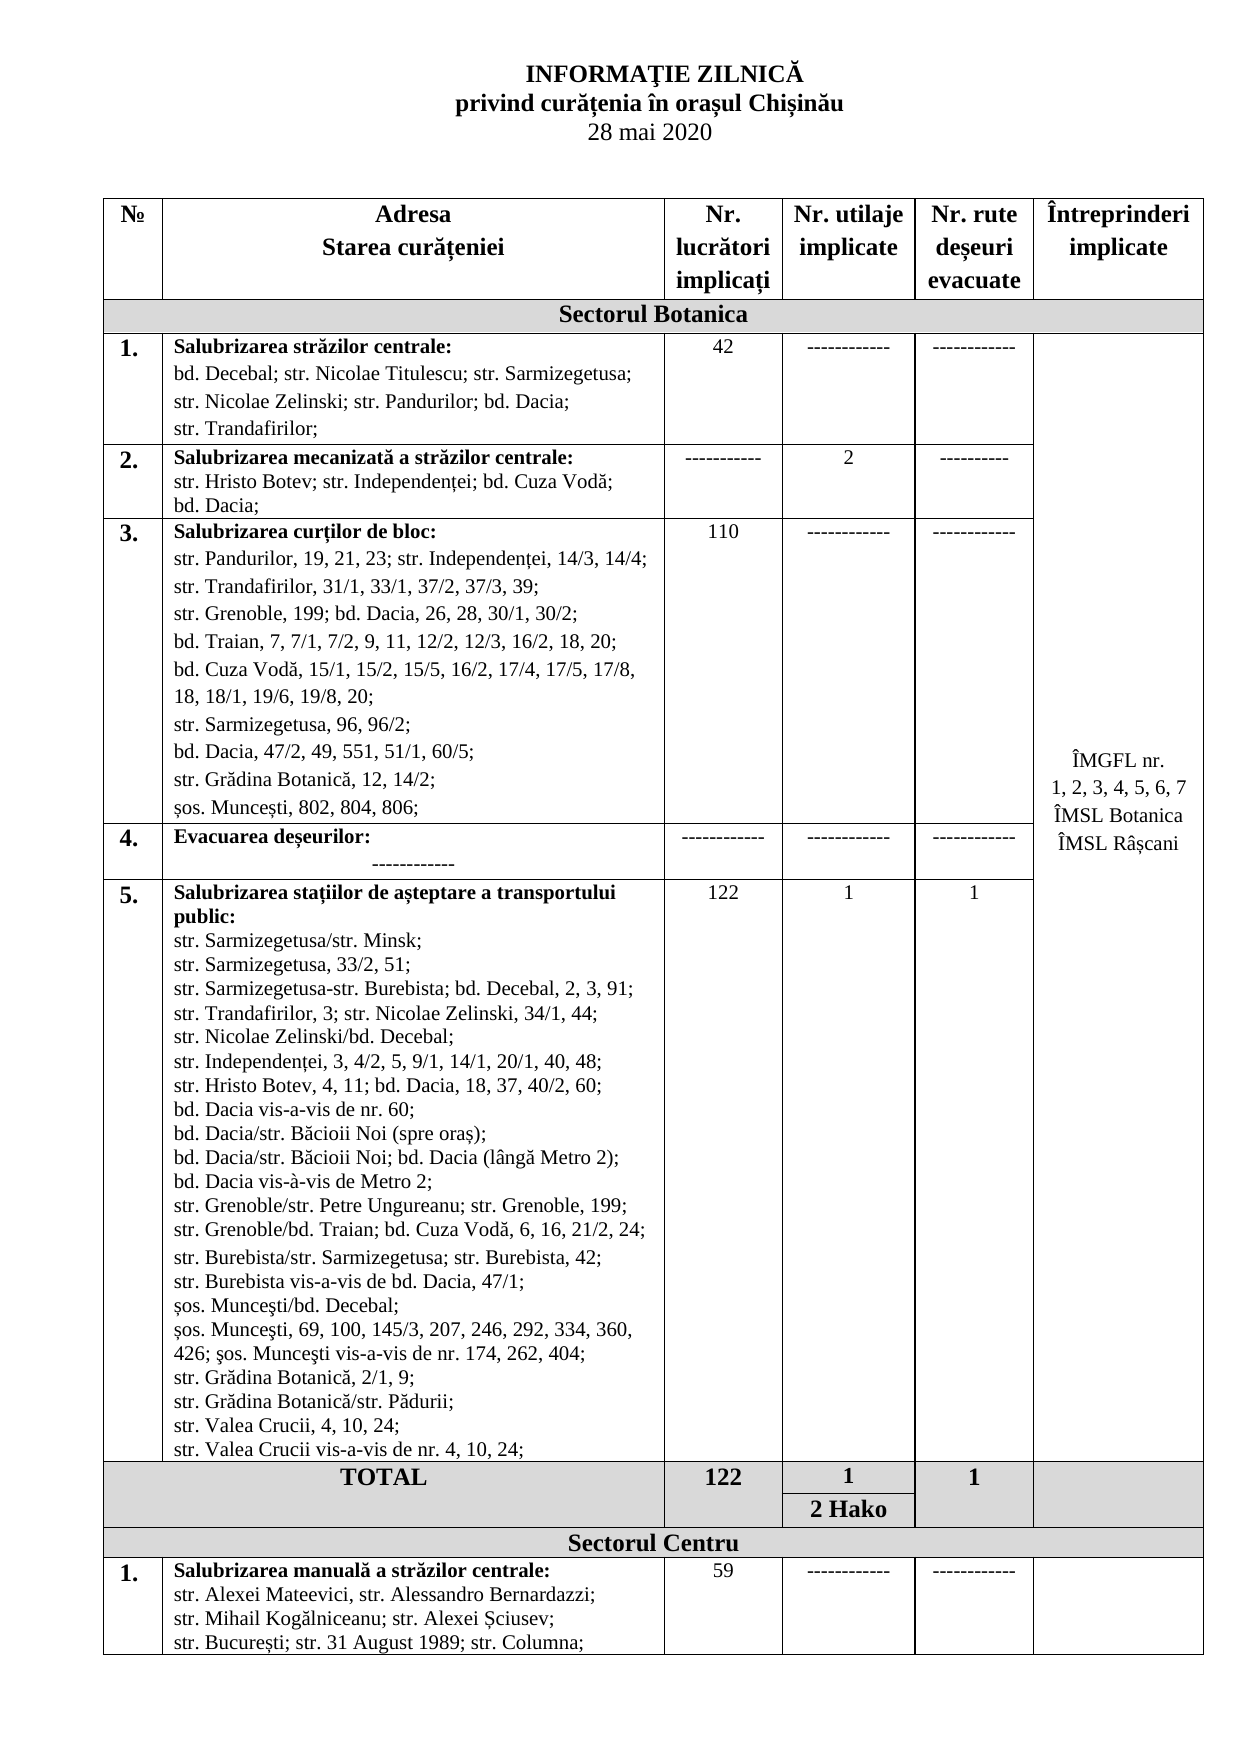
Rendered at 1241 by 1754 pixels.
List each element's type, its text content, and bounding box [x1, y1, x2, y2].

table_cell ----------- [665, 445, 782, 517]
table_header № [104, 199, 162, 298]
table_header Adresa Starea curățeniei [163, 199, 664, 298]
table_cell Sectorul Centru [104, 1528, 1203, 1557]
text INFORMAŢIE ZILNICĂ [177, 59, 1152, 88]
table_cell ------------ [783, 824, 914, 879]
table_cell Evacuarea deșeurilor: ------------ [163, 824, 664, 879]
table_cell 1 [916, 880, 1033, 1461]
table_cell ------------ [916, 519, 1033, 822]
table_cell Salubrizarea mecanizată a străzilor centrale: str. Hristo Botev; str. Independenței; bd. Cuza Vodă; bd. Dacia; [163, 445, 664, 517]
table_cell ------------ [665, 824, 782, 879]
table_cell Salubrizarea curților de bloc: str. Pandurilor, 19, 21, 23; str. Independenței, 14/3, 14/4; str. Trandafirilor, 31/1, 33/1, 37/2, 37/3, 39; str. Grenoble, 199; bd. Dacia, 26, 28, 30/1, 30/2; bd. Traian, 7, 7/1, 7/2, 9, 11, 12/2, 12/3, 16/2, 18, 20; bd. Cuza Vodă, 15/1, 15/2, 15/5, 16/2, 17/4, 17/5, 17/8, 18, 18/1, 19/6, 19/8, 20; str. Sarmizegetusa, 96, 96/2; bd. Dacia, 47/2, 49, 551, 51/1, 60/5; str. Grădina Botanică, 12, 14/2; șos. Muncești, 802, 804, 806; [163, 519, 664, 822]
table_cell Salubrizarea străzilor centrale: bd. Decebal; str. Nicolae Titulescu; str. Sarmizegetusa; str. Nicolae Zelinski; str. Pandurilor; bd. Dacia; str. Trandafirilor; [163, 334, 664, 444]
table_cell [104, 334, 162, 444]
table_header Nr. utilaje implicate [783, 199, 914, 298]
table_cell 42 [665, 334, 782, 444]
table_cell Salubrizarea stațiilor de așteptare a transportului public: str. Sarmizegetusa/str. Minsk; str. Sarmizegetusa, 33/2, 51; str. Sarmizegetusa-str. Burebista; bd. Decebal, 2, 3, 91; str. Trandafirilor, 3; str. Nicolae Zelinski, 34/1, 44; str. Nicolae Zelinski/bd. Decebal; str. Independenței, 3, 4/2, 5, 9/1, 14/1, 20/1, 40, 48; str. Hristo Botev, 4, 11; bd. Dacia, 18, 37, 40/2, 60; bd. Dacia vis-a-vis de nr. 60; bd. Dacia/str. Băcioii Noi (spre oraș); bd. Dacia/str. Băcioii Noi; bd. Dacia (lângă Metro 2); bd. Dacia vis-à-vis de Metro 2; str. Grenoble/str. Petre Ungureanu; str. Grenoble, 199; str. Grenoble/bd. Traian; bd. Cuza Vodă, 6, 16, 21/2, 24; str. Burebista/str. Sarmizegetusa; str. Burebista, 42; str. Burebista vis-a-vis de bd. Dacia, 47/1; șos. Munceşti/bd. Decebal; șos. Munceşti, 69, 100, 145/3, 207, 246, 292, 334, 360, 426; şos. Munceşti vis-a-vis de nr. 174, 262, 404; str. Grădina Botanică, 2/1, 9; str. Grădina Botanică/str. Pădurii; str. Valea Crucii, 4, 10, 24; str. Valea Crucii vis-a-vis de nr. 4, 10, 24; [163, 880, 664, 1461]
table_cell ------------ [783, 519, 914, 822]
table_cell 2 Hako [783, 1494, 914, 1527]
table_cell TOTAL [104, 1462, 664, 1527]
table_cell [1034, 1462, 1203, 1527]
table_cell [104, 445, 162, 517]
table_cell 110 [665, 519, 782, 822]
table_cell [104, 519, 162, 822]
table_cell ------------ [916, 334, 1033, 444]
table_cell [104, 824, 162, 879]
table_cell ---------- [916, 445, 1033, 517]
table_cell 1 [783, 1462, 914, 1493]
table_cell ------------ [783, 334, 914, 444]
table_header Nr. rute deșeuri evacuate [916, 199, 1033, 298]
table_cell 1 [916, 1462, 1033, 1527]
table_cell 2 [783, 445, 914, 517]
table_cell 59 [665, 1558, 782, 1654]
table_cell 1 [783, 880, 914, 1461]
table_cell ------------ [783, 1558, 914, 1654]
table_cell 122 [665, 1462, 782, 1527]
table_header Nr. lucrători implicați [665, 199, 782, 298]
table_cell [104, 880, 162, 1461]
table_cell ------------ [916, 824, 1033, 879]
text 28 mai 2020 [148, 117, 1152, 145]
table_cell 122 [665, 880, 782, 1461]
table_cell 1. [104, 1558, 162, 1654]
table_cell Sectorul Botanica [104, 300, 1203, 332]
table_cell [163, 1558, 664, 1654]
text privind curățenia în orașul Chișinău [148, 88, 1152, 117]
table_header Întreprinderi implicate [1034, 199, 1203, 298]
table_cell ÎMGFL nr. 1, 2, 3, 4, 5, 6, 7 ÎMSL Botanica ÎMSL Râșcani [1034, 334, 1203, 1461]
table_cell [1034, 1558, 1203, 1654]
table_cell ------------ [916, 1558, 1033, 1654]
